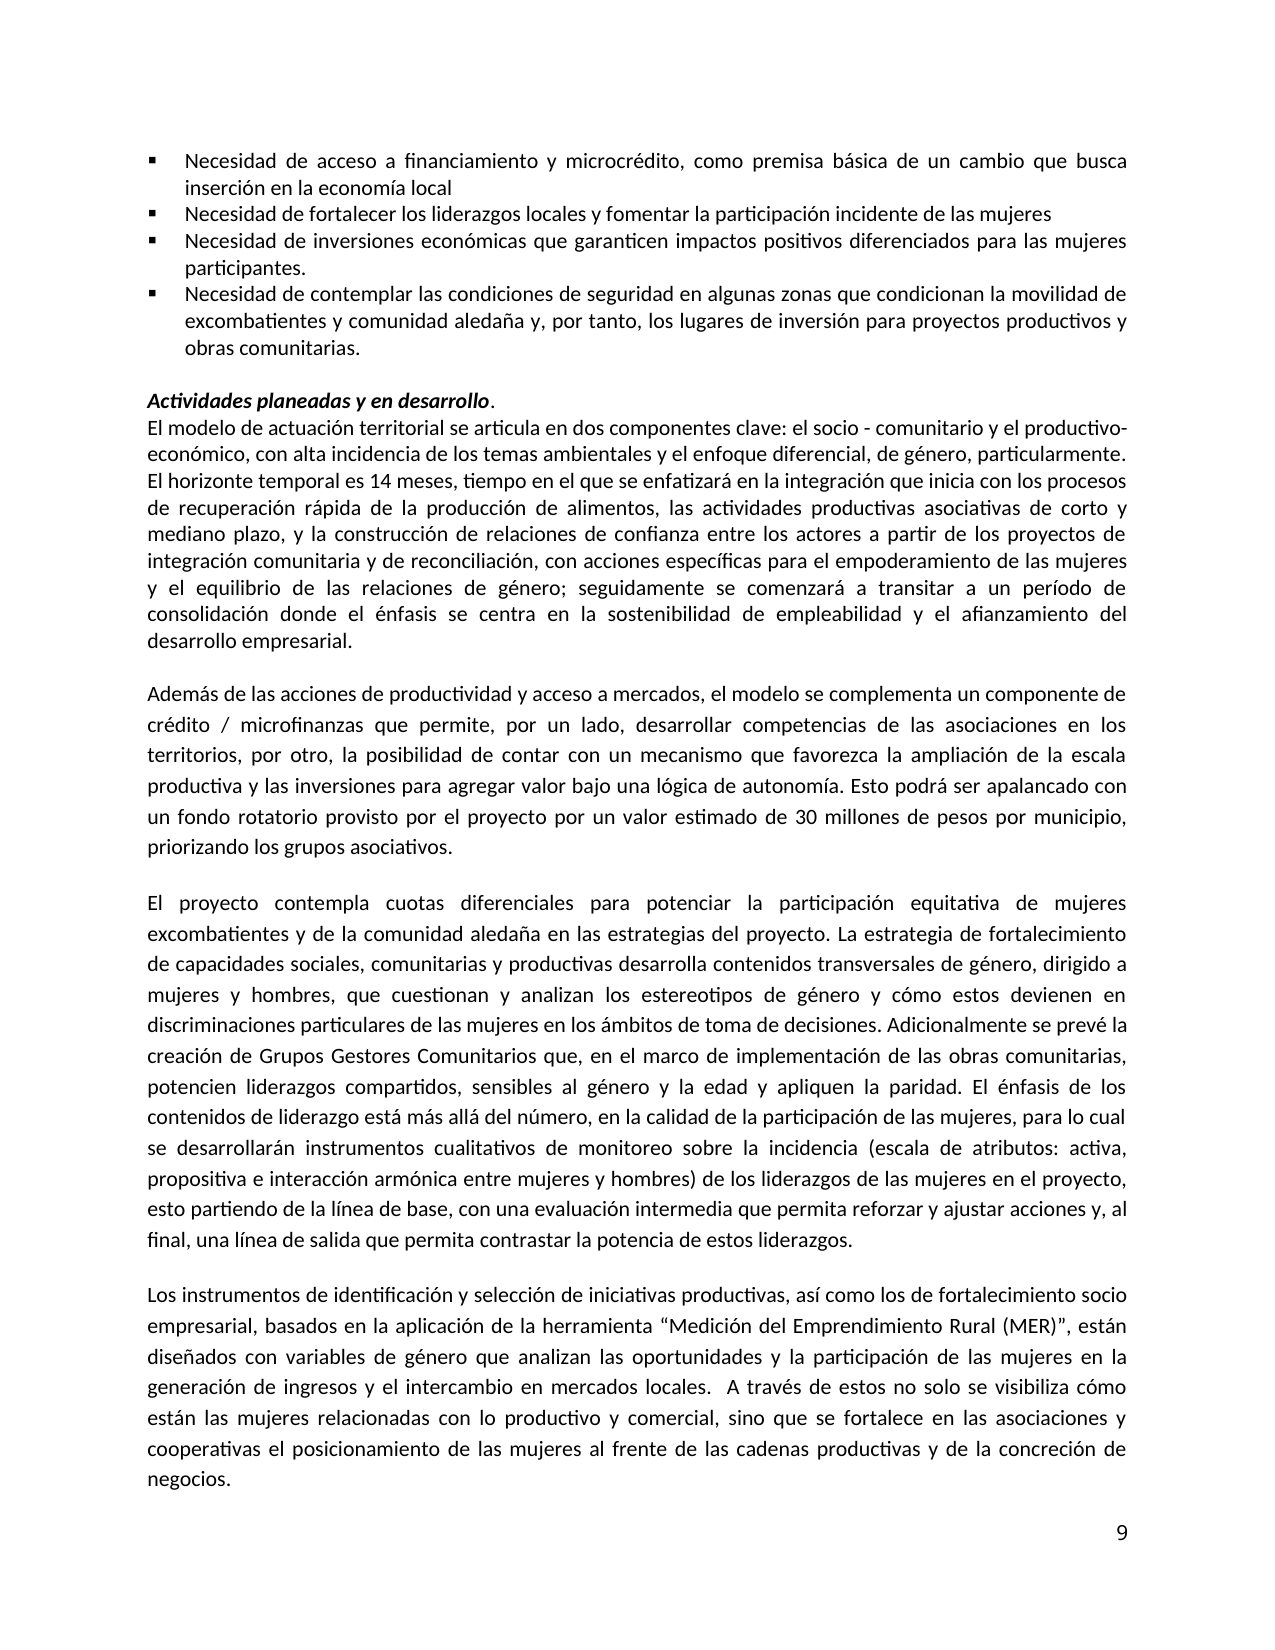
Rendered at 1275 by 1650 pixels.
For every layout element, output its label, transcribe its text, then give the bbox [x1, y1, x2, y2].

text Los instrumentos de identificación y selección de iniciativas productivas, así como los de fortalecimiento socio empresarial, basados en la aplicación de la herramienta “Medición del Emprendimiento Rural (MER)”, están diseñados con variables de género que analizan las oportunidades y la participación de las mujeres en la generación de ingresos y el intercambio en mercados locales. A través de estos no solo se visibiliza cómo están las mujeres relacionadas con lo productivo y comercial, sino que se fortalece en las asociaciones y cooperativas el posicionamiento de las mujeres al frente de las cadenas productivas y de la concreción de negocios. [147, 1282, 1128, 1492]
text Actividades planeadas y en desarrollo. [147, 387, 1128, 414]
list Necesidad de inversiones económicas que garanticen impactos positivos diferenciados para las mujeres participantes. [147, 227, 1128, 280]
list Necesidad de contemplar las condiciones de seguridad en algunas zonas que condicionan la movilidad de excombatientes y comunidad aledaña y, por tanto, los lugares de inversión para proyectos productivos y obras comunitarias. [147, 280, 1128, 360]
list Necesidad de fortalecer los liderazgos locales y fomentar la participación incidente de las mujeres [147, 200, 1128, 227]
text El modelo de actuación territorial se articula en dos componentes clave: el socio - comunitario y el productivo-económico, con alta incidencia de los temas ambientales y el enfoque diferencial, de género, particularmente. El horizonte temporal es 14 meses, tiempo en el que se enfatizará en la integración que inicia con los procesos de recuperación rápida de la producción de alimentos, las actividades productivas asociativas de corto y mediano plazo, y la construcción de relaciones de confianza entre los actores a partir de los proyectos de integración comunitaria y de reconciliación, con acciones específicas para el empoderamiento de las mujeres y el equilibrio de las relaciones de género; seguidamente se comenzará a transitar a un período de consolidación donde el énfasis se centra en la sostenibilidad de empleabilidad y el afianzamiento del desarrollo empresarial. [147, 414, 1128, 654]
text El proyecto contempla cuotas diferenciales para potenciar la participación equitativa de mujeres excombatientes y de la comunidad aledaña en las estrategias del proyecto. La estrategia de fortalecimiento de capacidades sociales, comunitarias y productivas desarrolla contenidos transversales de género, dirigido a mujeres y hombres, que cuestionan y analizan los estereotipos de género y cómo estos devienen en discriminaciones particulares de las mujeres en los ámbitos de toma de decisiones. Adicionalmente se prevé la creación de Grupos Gestores Comunitarios que, en el marco de implementación de las obras comunitarias, potencien liderazgos compartidos, sensibles al género y la edad y apliquen la paridad. El énfasis de los contenidos de liderazgo está más allá del número, en la calidad de la participación de las mujeres, para lo cual se desarrollarán instrumentos cualitativos de monitoreo sobre la incidencia (escala de atributos: activa, propositiva e interacción armónica entre mujeres y hombres) de los liderazgos de las mujeres en el proyecto, esto partiendo de la línea de base, con una evaluación intermedia que permita reforzar y ajustar acciones y, al final, una línea de salida que permita contrastar la potencia de estos liderazgos. [147, 889, 1128, 1253]
text Además de las acciones de productividad y acceso a mercados, el modelo se complementa un componente de crédito / microfinanzas que permite, por un lado, desarrollar competencias de las asociaciones en los territorios, por otro, la posibilidad de contar con un mecanismo que favorezca la ampliación de la escala productiva y las inversiones para agregar valor bajo una lógica de autonomía. Esto podrá ser apalancado con un fondo rotatorio provisto por el proyecto por un valor estimado de 30 millones de pesos por municipio, priorizando los grupos asociativos. [147, 680, 1128, 860]
list Necesidad de acceso a financiamiento y microcrédito, como premisa básica de un cambio que busca inserción en la economía local [147, 147, 1128, 200]
